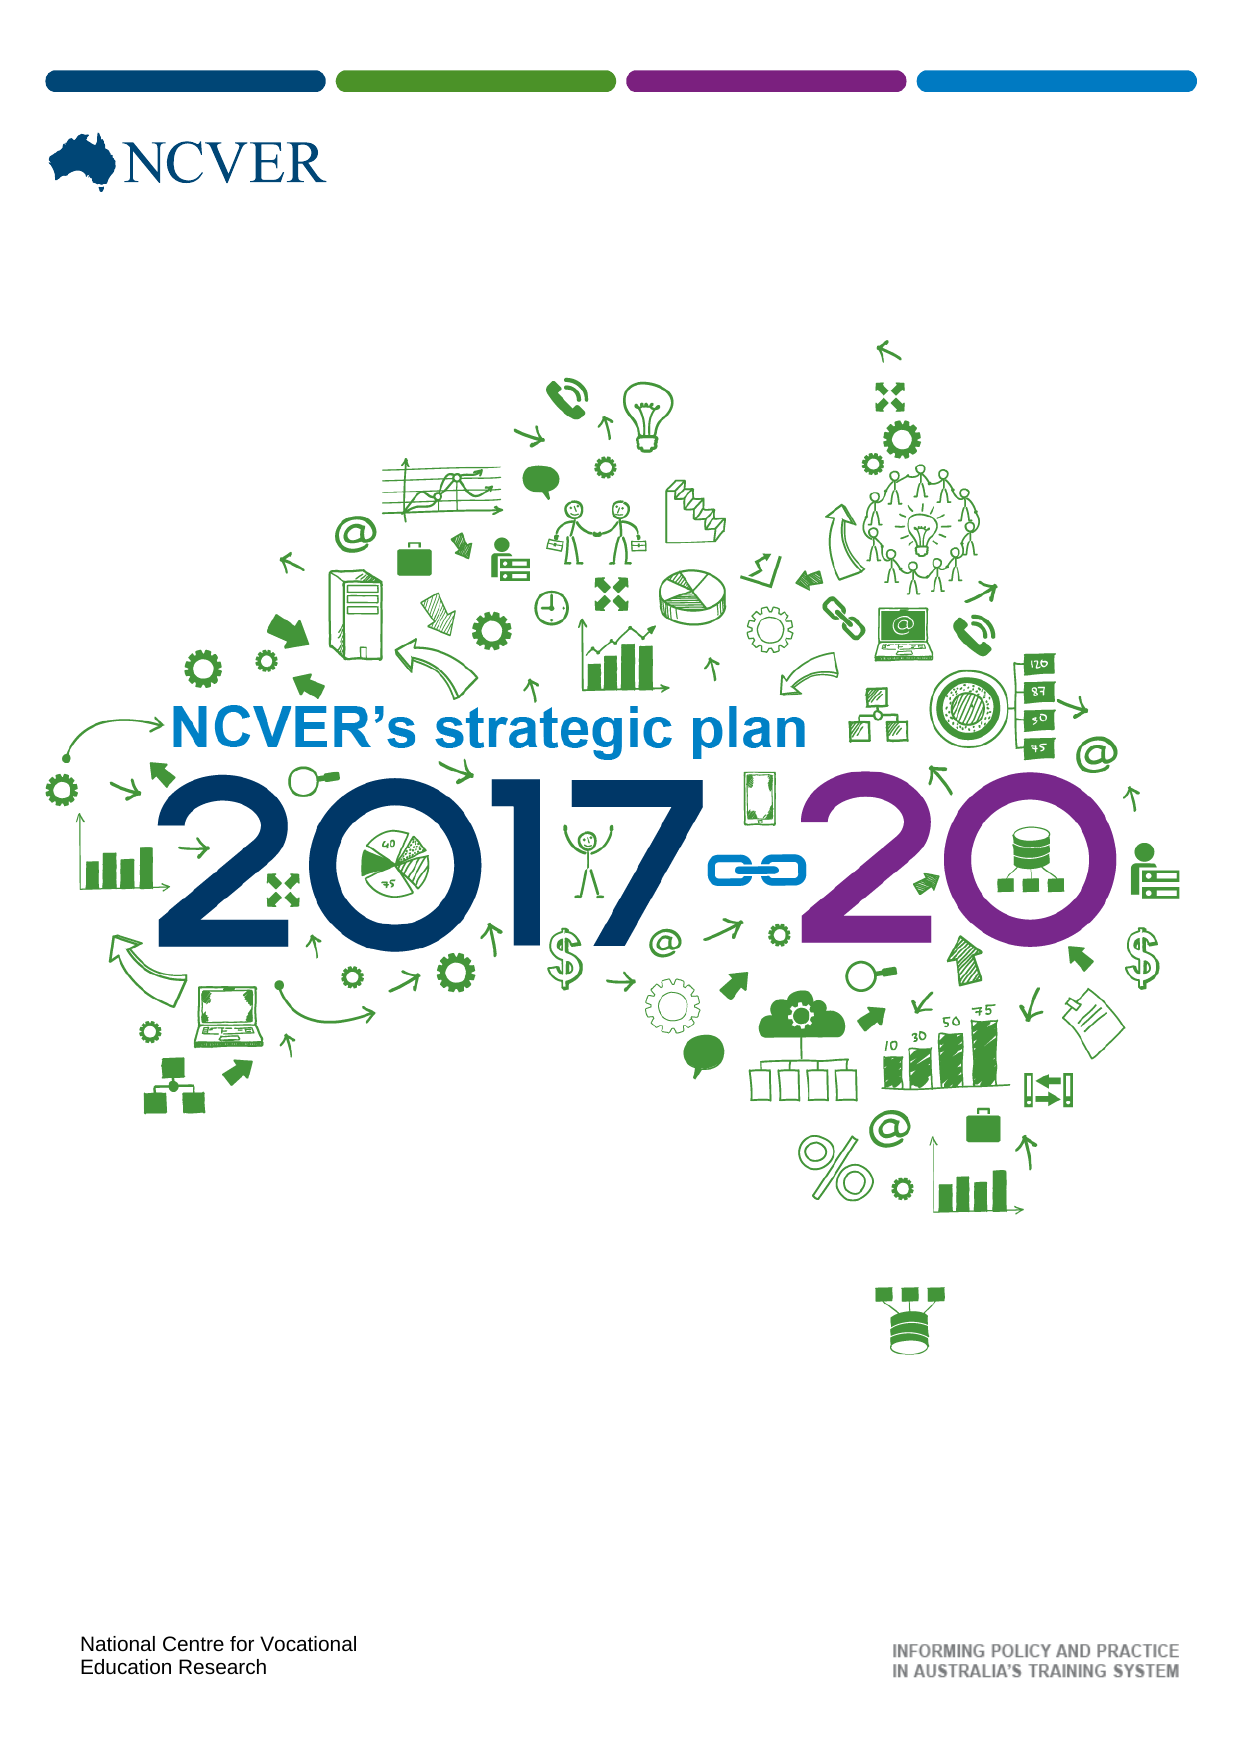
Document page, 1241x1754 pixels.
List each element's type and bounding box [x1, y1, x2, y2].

picture [45, 340, 1180, 1355]
